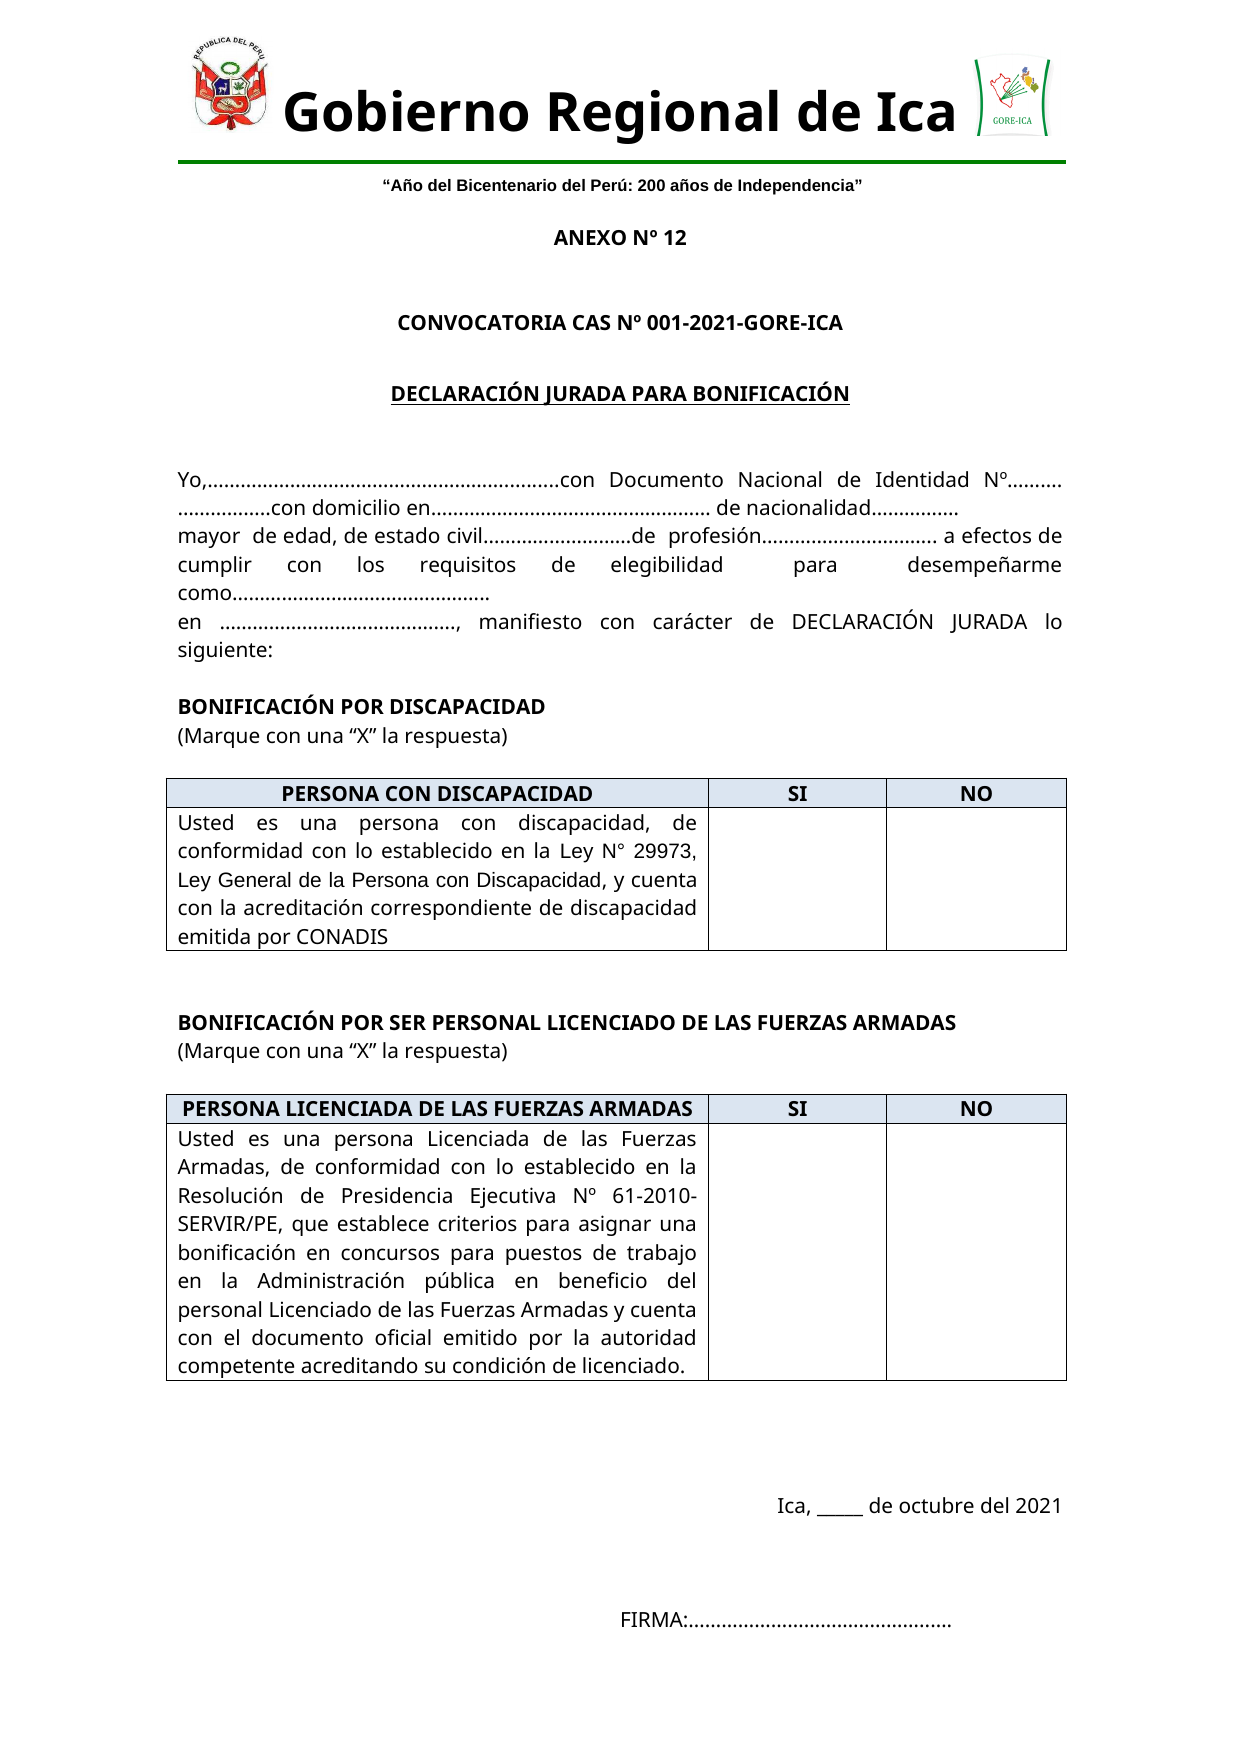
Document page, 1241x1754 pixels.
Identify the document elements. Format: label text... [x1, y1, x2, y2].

text BONIFICACIÓN POR DISCAPACIDAD [177, 692, 1063, 721]
text (Marque con una “X” la respuesta) [177, 1037, 1063, 1065]
table_header PERSONA LICENCIADA DE LAS FUERZAS ARMADAS [167, 1095, 708, 1123]
picture [964, 48, 1061, 136]
table_cell [887, 1124, 1066, 1380]
text Yo,………………………………………………..........con Documento Nacional de Identidad Nº……….……………..con domicilio en…………………………………………… de nacionalidad………….… [177, 465, 1063, 522]
table_cell Usted es una persona con discapacidad, de conformidad con lo establecido en la Ley N° 29973, Ley General de la Persona con Discapacidad, y cuenta con la acreditación correspondiente de discapacidad emitida por CONADIS [167, 808, 708, 950]
table_header NO [887, 1095, 1066, 1123]
table_cell [887, 808, 1066, 950]
table_header SI [709, 779, 886, 807]
text CONVOCATORIA CAS Nº 001-2021-GORE-ICA [177, 308, 1063, 337]
table_cell [709, 808, 886, 950]
text (Marque con una “X” la respuesta) [177, 721, 1063, 749]
picture [187, 36, 274, 133]
text BONIFICACIÓN POR SER PERSONAL LICENCIADO DE LAS FUERZAS ARMADAS [177, 1008, 1063, 1037]
text FIRMA:……………………………………..…. [546, 1605, 1063, 1633]
text en ……………………………………., manifiesto con carácter de DECLARACIÓN JURADA lo siguiente: [177, 607, 1063, 664]
text Ica, _____ de octubre del 2021 [620, 1491, 1063, 1520]
table_header PERSONA CON DISCAPACIDAD [167, 779, 708, 807]
table_header NO [887, 779, 1066, 807]
text mayor de edad, de estado civil………………………de profesión………………………….. a efectos de cumplir con los requisitos de elegibilidad para desempeñarme como……………………………………….. [177, 522, 1063, 607]
table_cell Usted es una persona Licenciada de las Fuerzas Armadas, de conformidad con lo establecido en la Resolución de Presidencia Ejecutiva Nº 61-2010-SERVIR/PE, que establece criterios para asignar una bonificación en concursos para puestos de trabajo en la Administración pública en beneficio del personal Licenciado de las Fuerzas Armadas y cuenta con el documento oficial emitido por la autoridad competente acreditando su condición de licenciado. [167, 1124, 708, 1380]
text DECLARACIÓN JURADA PARA BONIFICACIÓN [177, 379, 1063, 408]
table_header SI [709, 1095, 886, 1123]
text ANEXO Nº 12 [177, 223, 1063, 252]
table_cell [709, 1124, 886, 1380]
